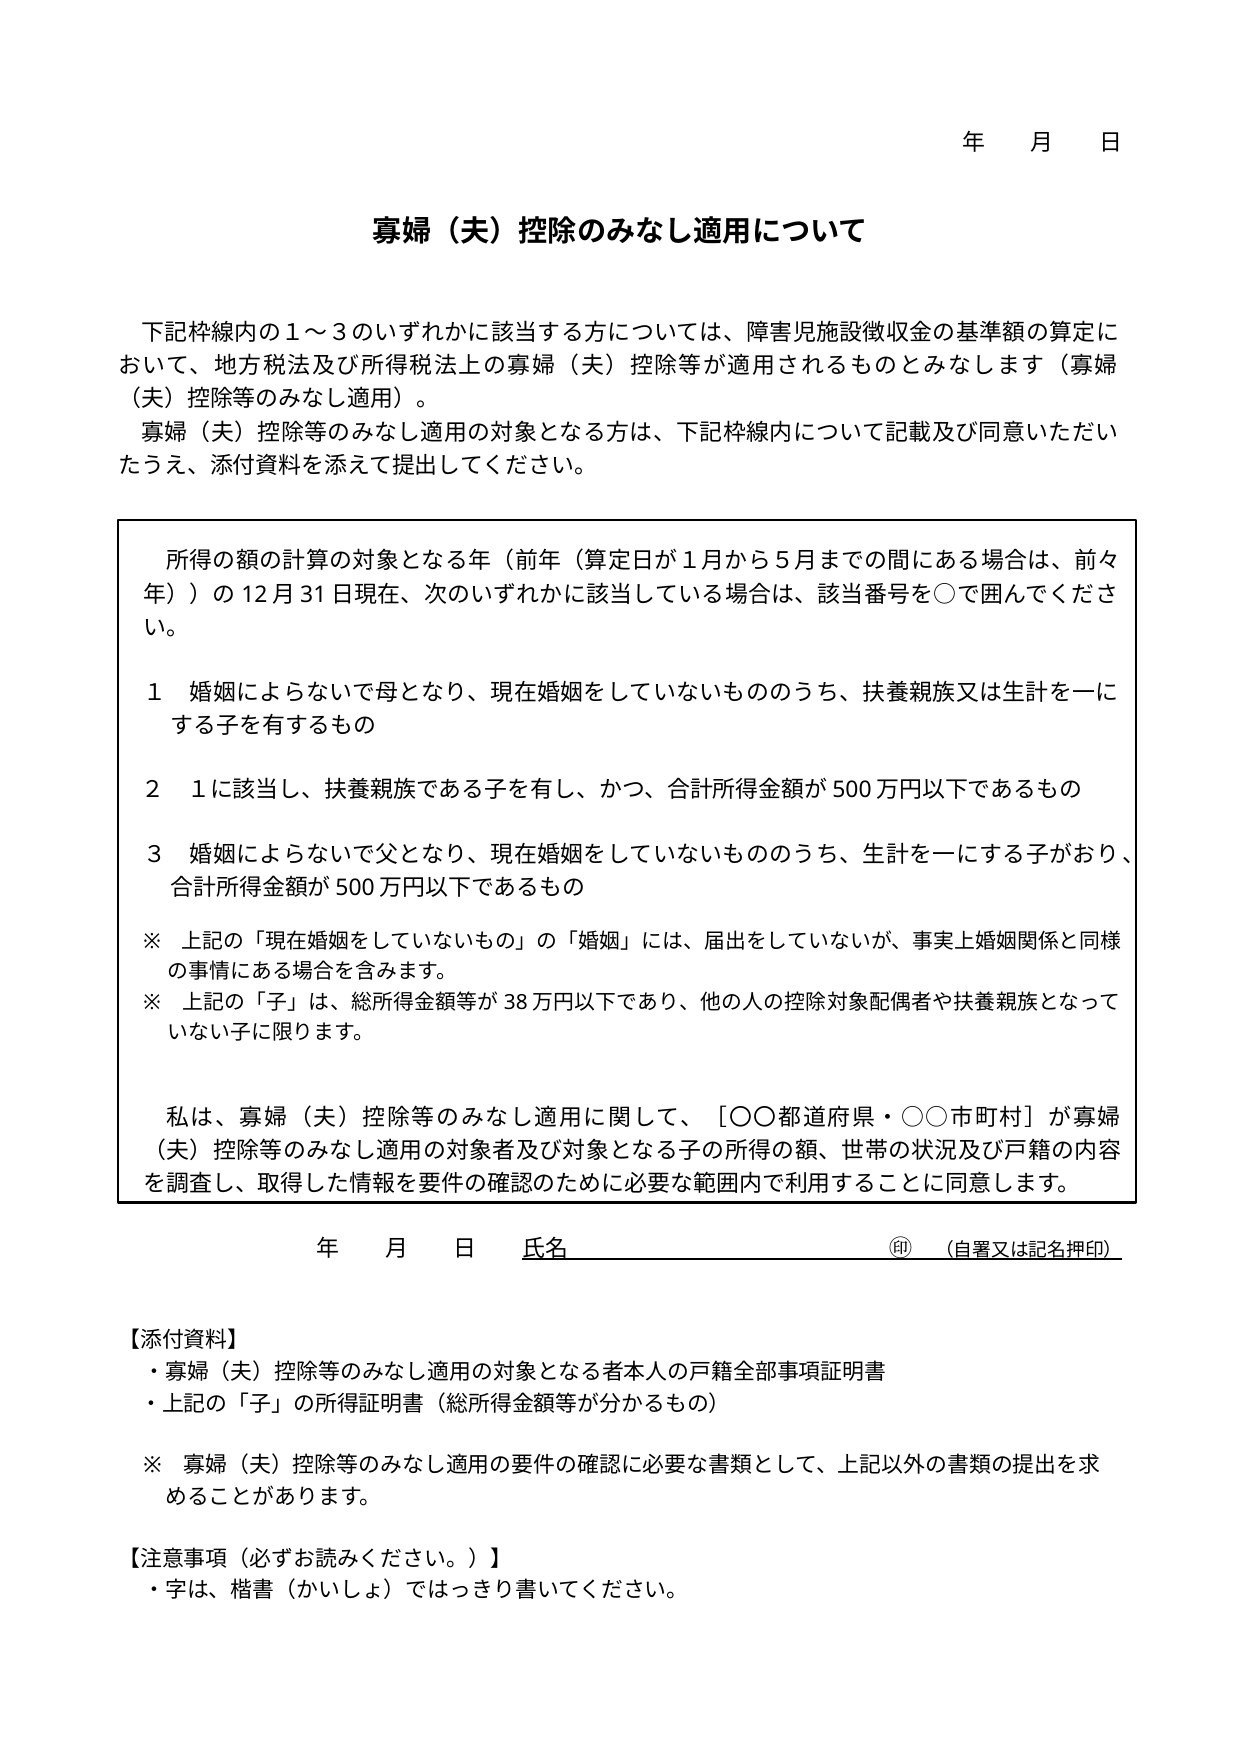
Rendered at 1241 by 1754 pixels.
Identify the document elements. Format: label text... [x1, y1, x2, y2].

text ※ 寡婦（夫）控除等のみなし適用の要件の確認に必要な書類として、上記以外の書類の提出を求めることがあります。 [143, 1447, 1122, 1511]
text 年 月 日 氏名 ㊞ （自署又は記名押印） [118, 1230, 1122, 1263]
text ３ 婚姻によらないで父となり、現在婚姻をしていないもののうち、生計を一にする子がおり、合計所得金額が500万円以下であるもの [143, 836, 1122, 902]
text 寡婦（夫）控除等のみなし適用の対象となる方は、下記枠線内について記載及び同意いただいたうえ、添付資料を添えて提出してください。 [118, 413, 1122, 480]
text 【注意事項（必ずお読みください。）】 [118, 1541, 1122, 1572]
text 寡婦（夫）控除のみなし適用について [118, 207, 1122, 251]
text ※ 上記の「子」は、総所得金額等が38万円以下であり、他の人の控除対象配偶者や扶養親族となっていない子に限ります。 [143, 985, 1122, 1045]
text １ 婚姻によらないで母となり、現在婚姻をしていないもののうち、扶養親族又は生計を一にする子を有するもの [143, 673, 1122, 740]
text 私は、寡婦（夫）控除等のみなし適用に関して、［〇〇都道府県・○○市町村］が寡婦（夫）控除等のみなし適用の対象者及び対象となる子の所得の額、世帯の状況及び戸籍の内容を調査し、取得した情報を要件の確認のために必要な範囲内で利用することに同意します。 [143, 1099, 1122, 1198]
text ・上記の「子」の所得証明書（総所得金額等が分かるもの） [118, 1386, 1122, 1417]
text ・寡婦（夫）控除等のみなし適用の対象となる者本人の戸籍全部事項証明書 [143, 1354, 1122, 1386]
text ※ 上記の「現在婚姻をしていないもの」の「婚姻」には、届出をしていないが、事実上婚姻関係と同様の事情にある場合を含みます。 [143, 924, 1122, 985]
text ２ １に該当し、扶養親族である子を有し、かつ、合計所得金額が500万円以下であるもの [119, 771, 1122, 804]
text 【添付資料】 [118, 1322, 1122, 1354]
text 所得の額の計算の対象となる年（前年（算定日が１月から５月までの間にある場合は、前々年））の12月31日現在、次のいずれかに該当している場合は、該当番号を○で囲んでください。 [143, 542, 1122, 642]
text 下記枠線内の１～３のいずれかに該当する方については、障害児施設徴収金の基準額の算定において、地方税法及び所得税法上の寡婦（夫）控除等が適用されるものとみなします（寡婦（夫）控除等のみなし適用）。 [118, 314, 1122, 413]
text ・字は、楷書（かいしょ）ではっきり書いてください。 [143, 1572, 1122, 1604]
text 年 月 日 [118, 119, 1122, 163]
